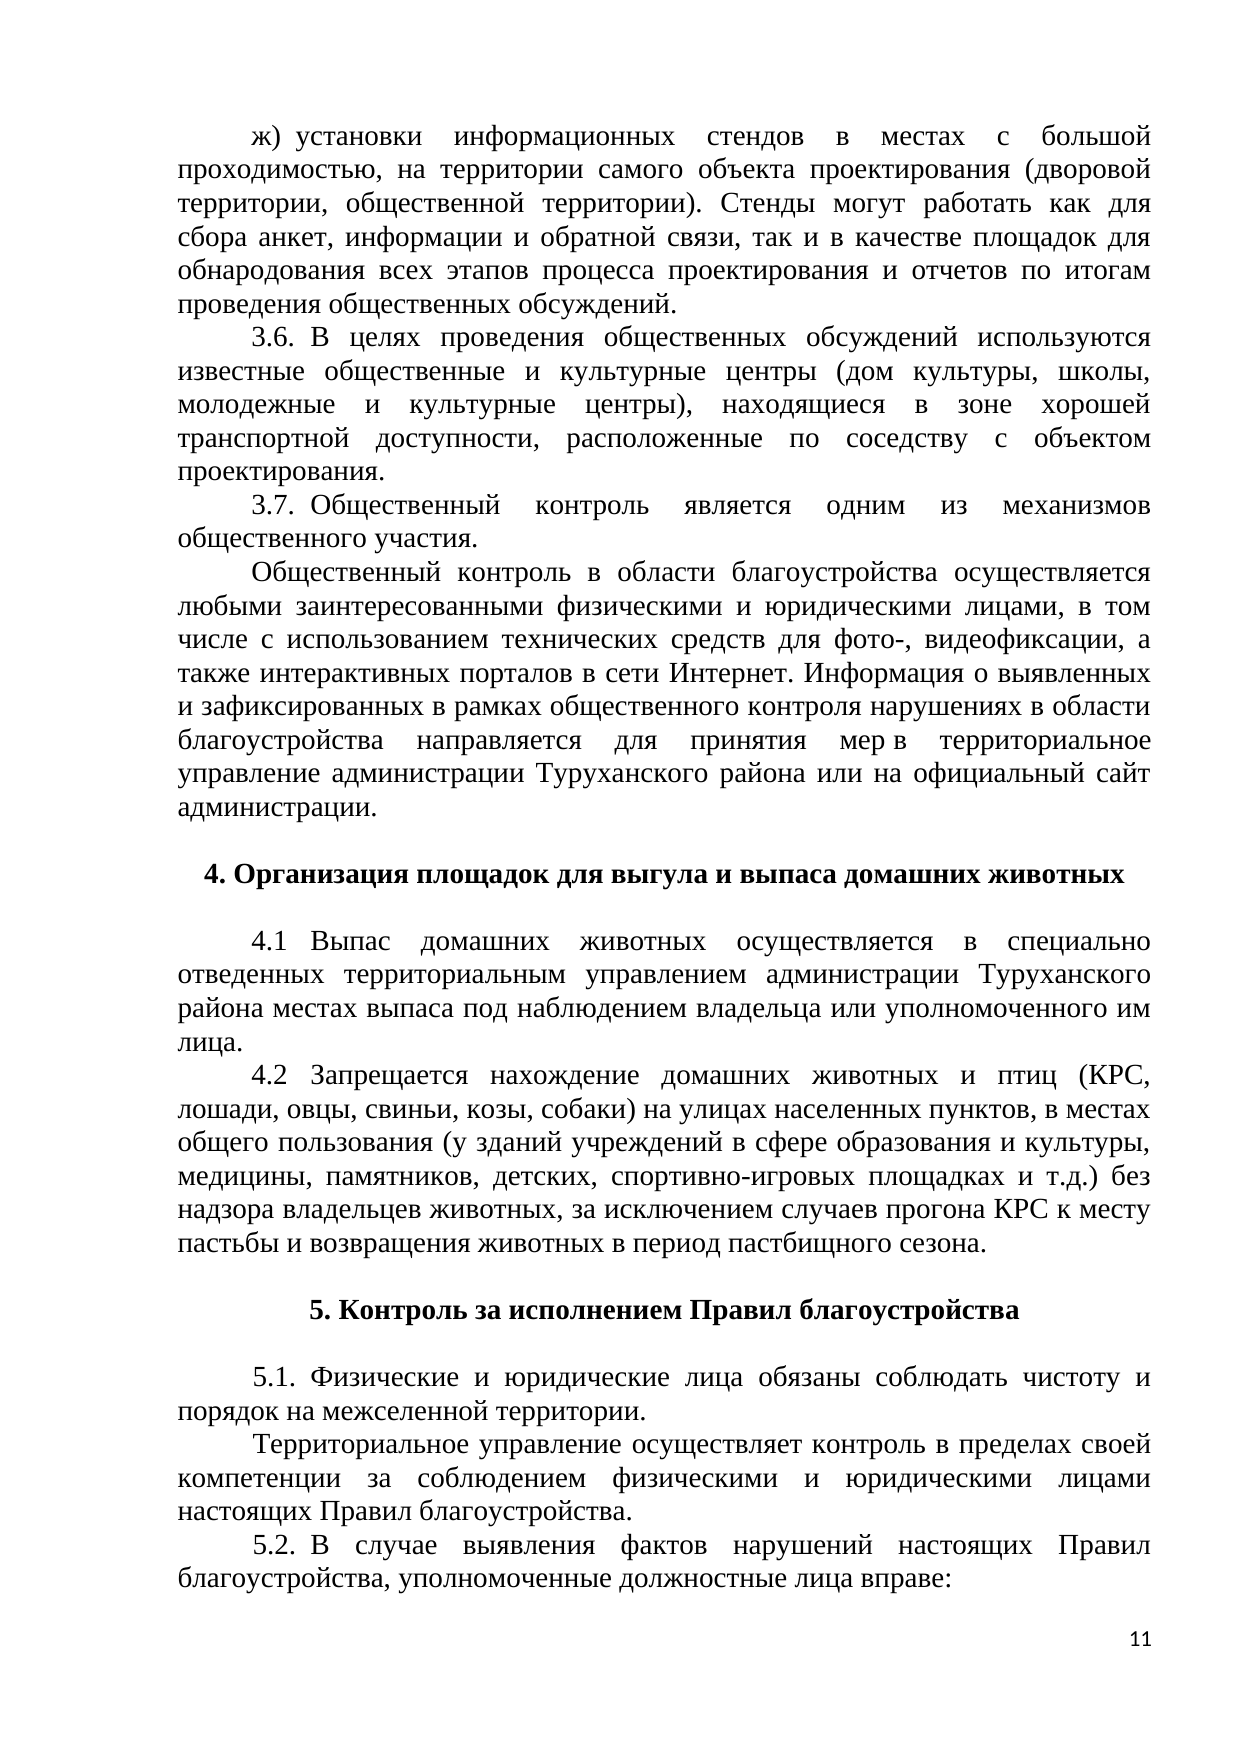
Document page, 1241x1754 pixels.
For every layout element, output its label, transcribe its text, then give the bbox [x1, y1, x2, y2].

text 5.1. Физические и юридические лица обязаны соблюдать чистоту и порядок на межселенной территории. [177, 1359, 1152, 1426]
text 3.6. В целях проведения общественных обсуждений используются известные общественные и культурные центры (дом культуры, школы, молодежные и культурные центры), находящиеся в зоне хорошей транспортной доступности, расположенные по соседству с объектом проектирования. [177, 319, 1152, 487]
text 3.7. Общественный контроль является одним из механизмов общественного участия. [177, 487, 1152, 554]
text 4.1 Выпас домашних животных осуществляется в специально отведенных территориальным управлением администрации Туруханского района местах выпаса под наблюдением владельца или уполномоченного им лица. [177, 923, 1152, 1057]
text 5.2. В случае выявления фактов нарушений настоящих Правил благоустройства, уполномоченные должностные лица вправе: [177, 1527, 1152, 1594]
text 5. Контроль за исполнением Правил благоустройства [177, 1292, 1152, 1326]
text 4. Организация площадок для выгула и выпаса домашних животных [177, 856, 1152, 889]
text Общественный контроль в области благоустройства осуществляется любыми заинтересованными физическими и юридическими лицами, в том числе с использованием технических средств для фото-, видеофиксации, а также интерактивных порталов в сети Интернет. Информация о выявленных и зафиксированных в рамках общественного контроля нарушениях в области благоустройства направляется для принятия мер в территориальное управление администрации Туруханского района или на официальный сайт администрации. [177, 554, 1152, 822]
text Территориальное управление осуществляет контроль в пределах своей компетенции за соблюдением физическими и юридическими лицами настоящих Правил благоустройства. [177, 1426, 1152, 1527]
text 4.2 Запрещается нахождение домашних животных и птиц (КРС, лошади, овцы, свиньи, козы, собаки) на улицах населенных пунктов, в местах общего пользования (у зданий учреждений в сфере образования и культуры, медицины, памятников, детских, спортивно-игровых площадках и т.д.) без надзора владельцев животных, за исключением случаев прогона КРС к месту пастьбы и возвращения животных в период пастбищного сезона. [177, 1057, 1152, 1258]
text ж) установки информационных стендов в местах с большой проходимостью, на территории самого объекта проектирования (дворовой территории, общественной территории). Стенды могут работать как для сбора анкет, информации и обратной связи, так и в качестве площадок для обнародования всех этапов процесса проектирования и отчетов по итогам проведения общественных обсуждений. [177, 118, 1152, 319]
